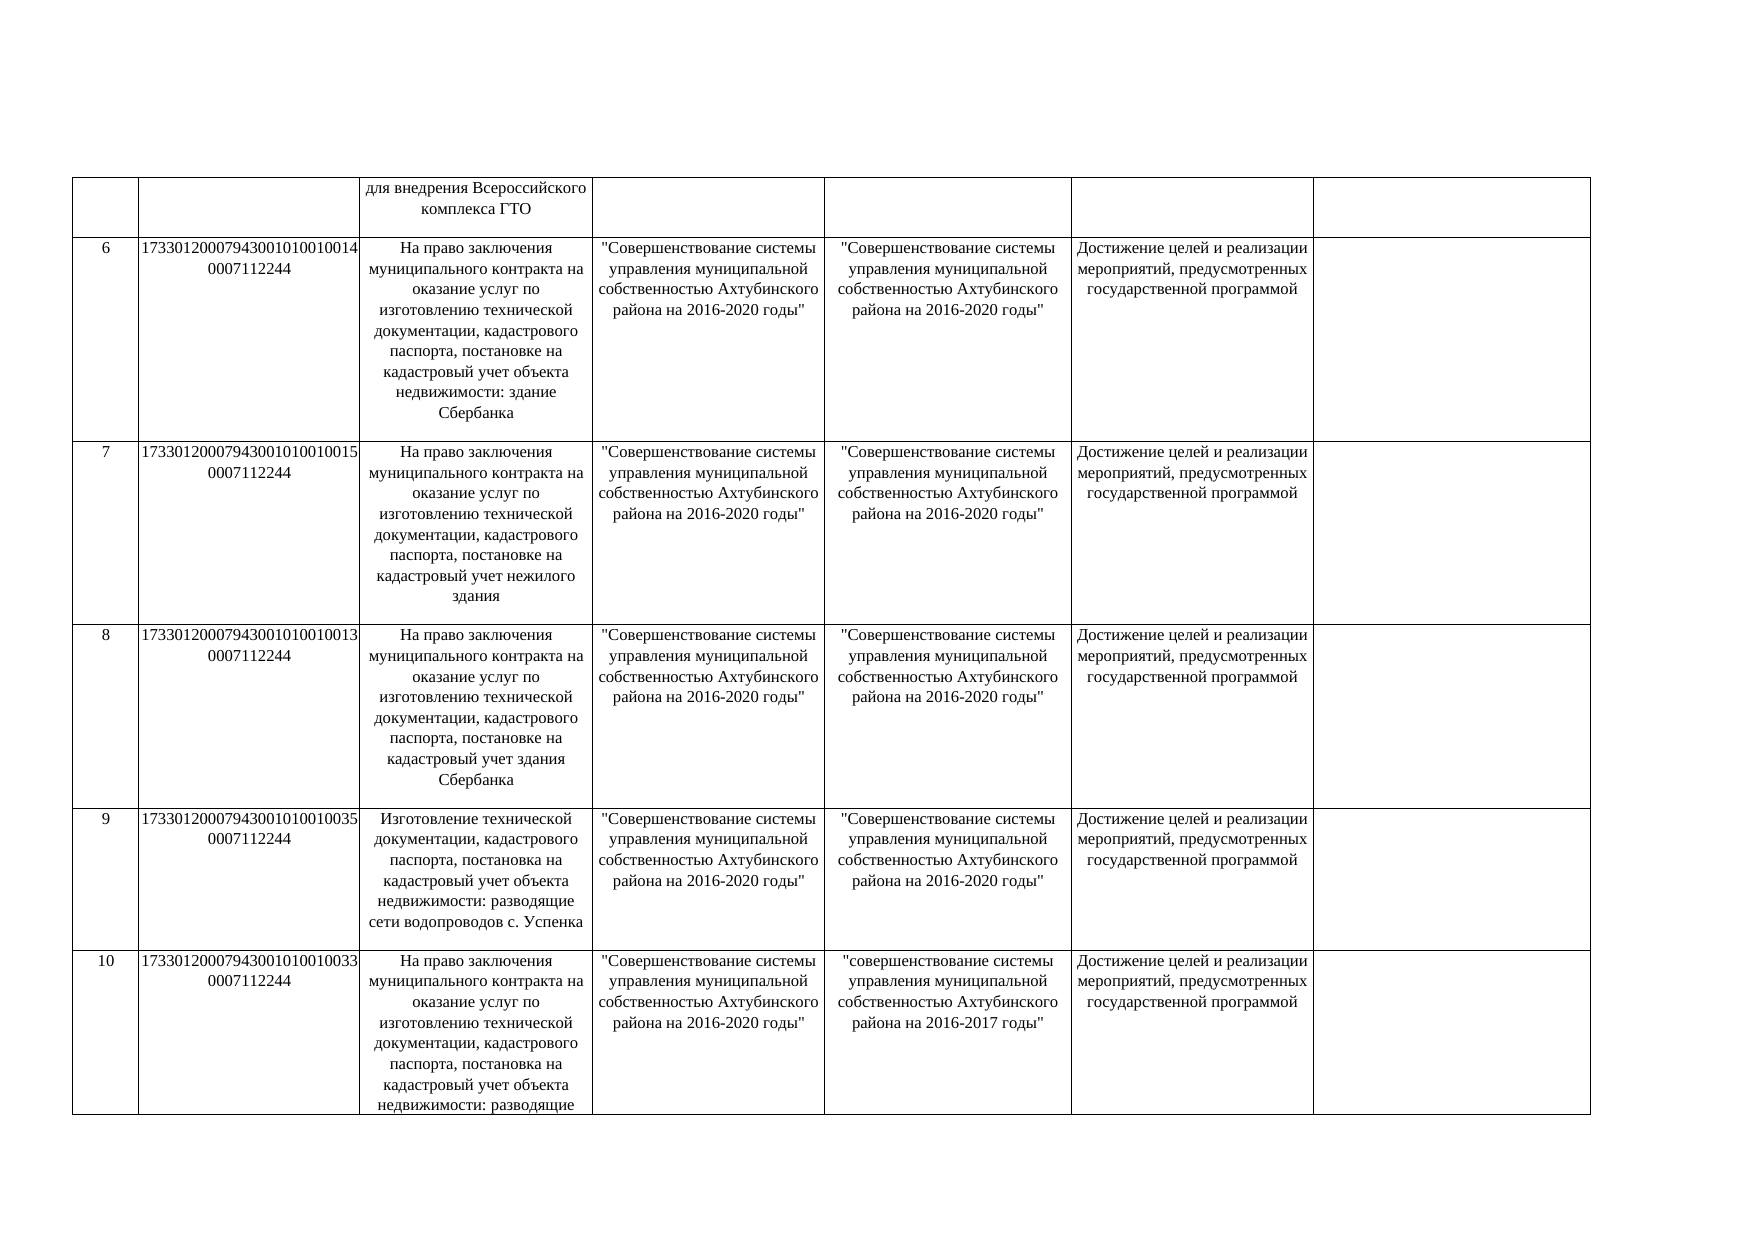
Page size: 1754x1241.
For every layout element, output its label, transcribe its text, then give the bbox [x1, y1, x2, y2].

table_cell На право заключения муниципального контракта на оказание услуг по изготовлению технической документации, кадастрового паспорта, постановке на кадастровый учет здания Сбербанка [360, 625, 592, 807]
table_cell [360, 178, 592, 237]
table_cell "Совершенствование системы управления муниципальной собственностью Ахтубинского района на 2016-2020 годы" [593, 442, 824, 624]
table_cell [1314, 178, 1590, 237]
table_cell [1072, 178, 1313, 237]
table_cell 173301200079430010100100140007112244 [139, 238, 359, 441]
table_cell "Совершенствование системы управления муниципальной собственностью Ахтубинского района на 2016-2020 годы" [593, 625, 824, 807]
table_cell "Совершенствование системы управления муниципальной собственностью Ахтубинского района на 2016-2020 годы" [593, 238, 824, 441]
table_cell Достижение целей и реализации мероприятий, предусмотренных государственной программой [1072, 238, 1313, 441]
table_cell 6 [73, 238, 138, 441]
table_cell 5 [73, 178, 138, 237]
table_cell 173301200079430010100100350007112244 [139, 809, 359, 949]
table_cell Достижение целей и реализации мероприятий, предусмотренных государственной программой [1072, 809, 1313, 949]
table_cell 9 [73, 809, 138, 949]
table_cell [139, 951, 359, 1114]
table_cell "Совершенствование системы управления муниципальной собственностью Ахтубинского района на 2016-2020 годы" [825, 809, 1071, 949]
table_cell 8 [73, 625, 138, 807]
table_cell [593, 951, 824, 1114]
table_cell 7 [73, 442, 138, 624]
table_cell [1072, 951, 1313, 1114]
table_cell 173301200079430010100100150007112244 [139, 442, 359, 624]
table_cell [825, 951, 1071, 1114]
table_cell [593, 178, 824, 237]
table_cell "Совершенствование системы управления муниципальной собственностью Ахтубинского района на 2016-2020 годы" [825, 625, 1071, 807]
table_cell [1314, 238, 1590, 441]
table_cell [360, 951, 592, 1114]
table_cell Изготовление технической документации, кадастрового паспорта, постановка на кадастровый учет объекта недвижимости: разводящие сети водопроводов с. Успенка [360, 809, 592, 949]
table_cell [139, 178, 359, 237]
table_cell На право заключения муниципального контракта на оказание услуг по изготовлению технической документации, кадастрового паспорта, постановке на кадастровый учет нежилого здания [360, 442, 592, 624]
table_cell Достижение целей и реализации мероприятий, предусмотренных государственной программой [1072, 625, 1313, 807]
table_cell [1314, 625, 1590, 807]
table_cell "Совершенствование системы управления муниципальной собственностью Ахтубинского района на 2016-2020 годы" [825, 442, 1071, 624]
table_cell Достижение целей и реализации мероприятий, предусмотренных государственной программой [1072, 442, 1313, 624]
table_cell 173301200079430010100100130007112244 [139, 625, 359, 807]
table_cell "Совершенствование системы управления муниципальной собственностью Ахтубинского района на 2016-2020 годы" [825, 238, 1071, 441]
table_cell На право заключения муниципального контракта на оказание услуг по изготовлению технической документации, кадастрового паспорта, постановке на кадастровый учет объекта недвижимости: здание Сбербанка [360, 238, 592, 441]
table_cell [1314, 951, 1590, 1114]
table_cell [1314, 809, 1590, 949]
table_cell 10 [73, 951, 138, 1114]
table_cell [825, 178, 1071, 237]
table_cell "Совершенствование системы управления муниципальной собственностью Ахтубинского района на 2016-2020 годы" [593, 809, 824, 949]
table_cell [1314, 442, 1590, 624]
